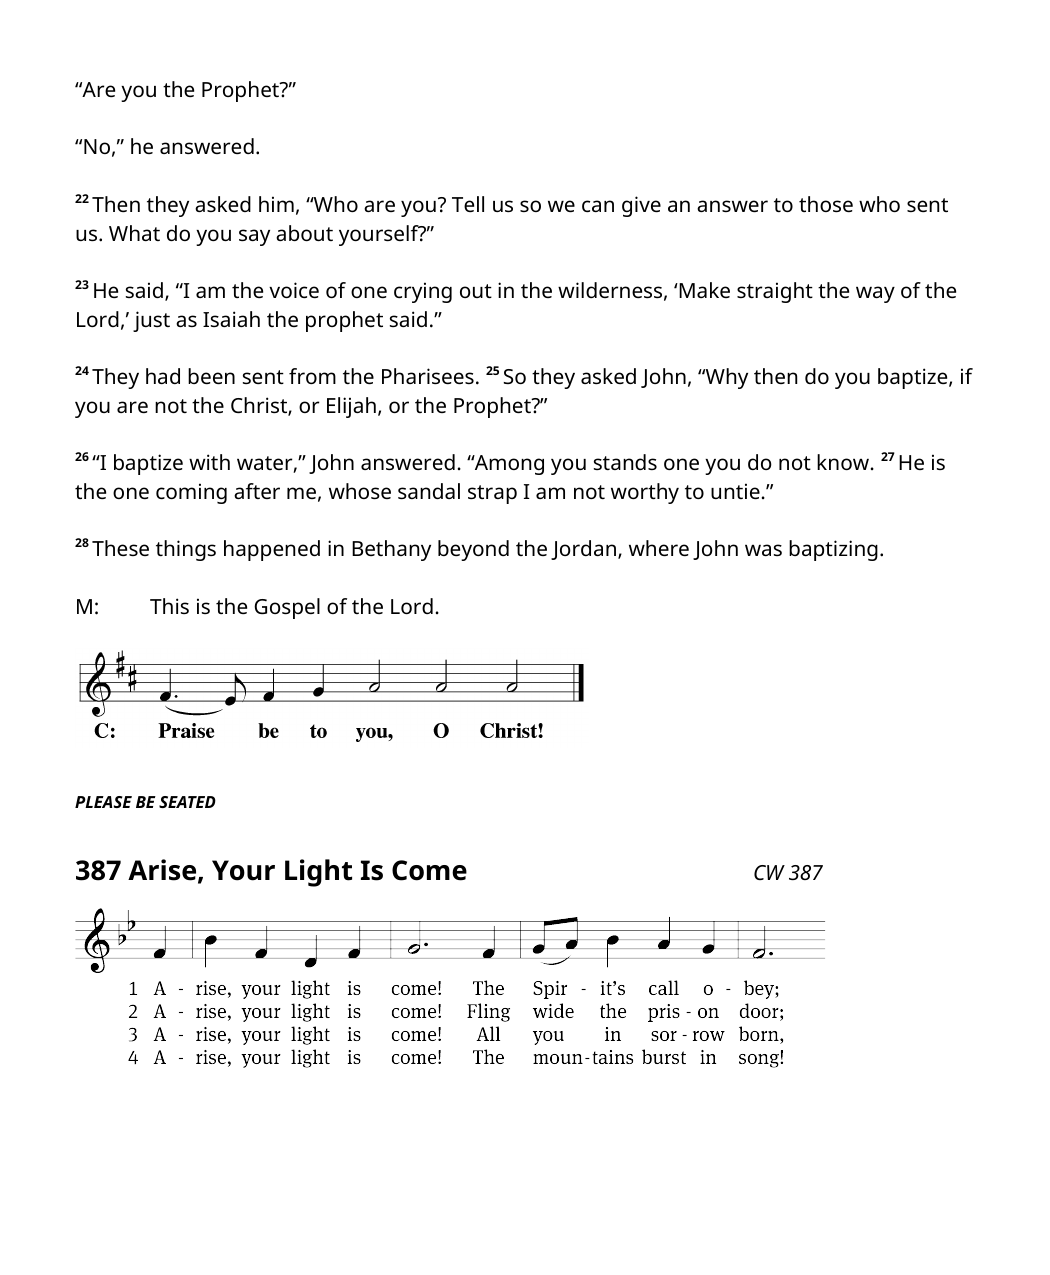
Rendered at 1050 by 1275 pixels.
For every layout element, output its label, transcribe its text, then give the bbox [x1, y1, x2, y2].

text M: This is the Gospel of the Lord. [75, 592, 975, 620]
text 387 Arise, Your Light Is Come CW 387 [75, 851, 975, 888]
text 24 They had been sent from the Pharisees. 25 So they asked John, “Why then do you baptize, if you are not the Christ, or Elijah, or the Prophet?” [75, 362, 975, 419]
text 22 Then they asked him, “Who are you? Tell us so we can give an answer to those who sent us. What do you say about yourself?” [75, 190, 975, 247]
text “Are you the Prophet?” [75, 75, 975, 103]
text PLEASE BE SEATED [75, 791, 975, 813]
picture [75, 908, 826, 1068]
text 26 “I baptize with water,” John answered. “Among you stands one you do not know. 27 He is the one coming after me, whose sandal strap I am not worthy to untie.” [75, 448, 975, 505]
text 23 He said, “I am the voice of one crying out in the wilderness, ‘Make straight the way of the Lord,’ just as Isaiah the prophet said.” [75, 276, 975, 333]
picture [75, 648, 589, 748]
text 28 These things happened in Bethany beyond the Jordan, where John was baptizing. [75, 534, 975, 563]
text “No,” he answered. [75, 133, 975, 161]
